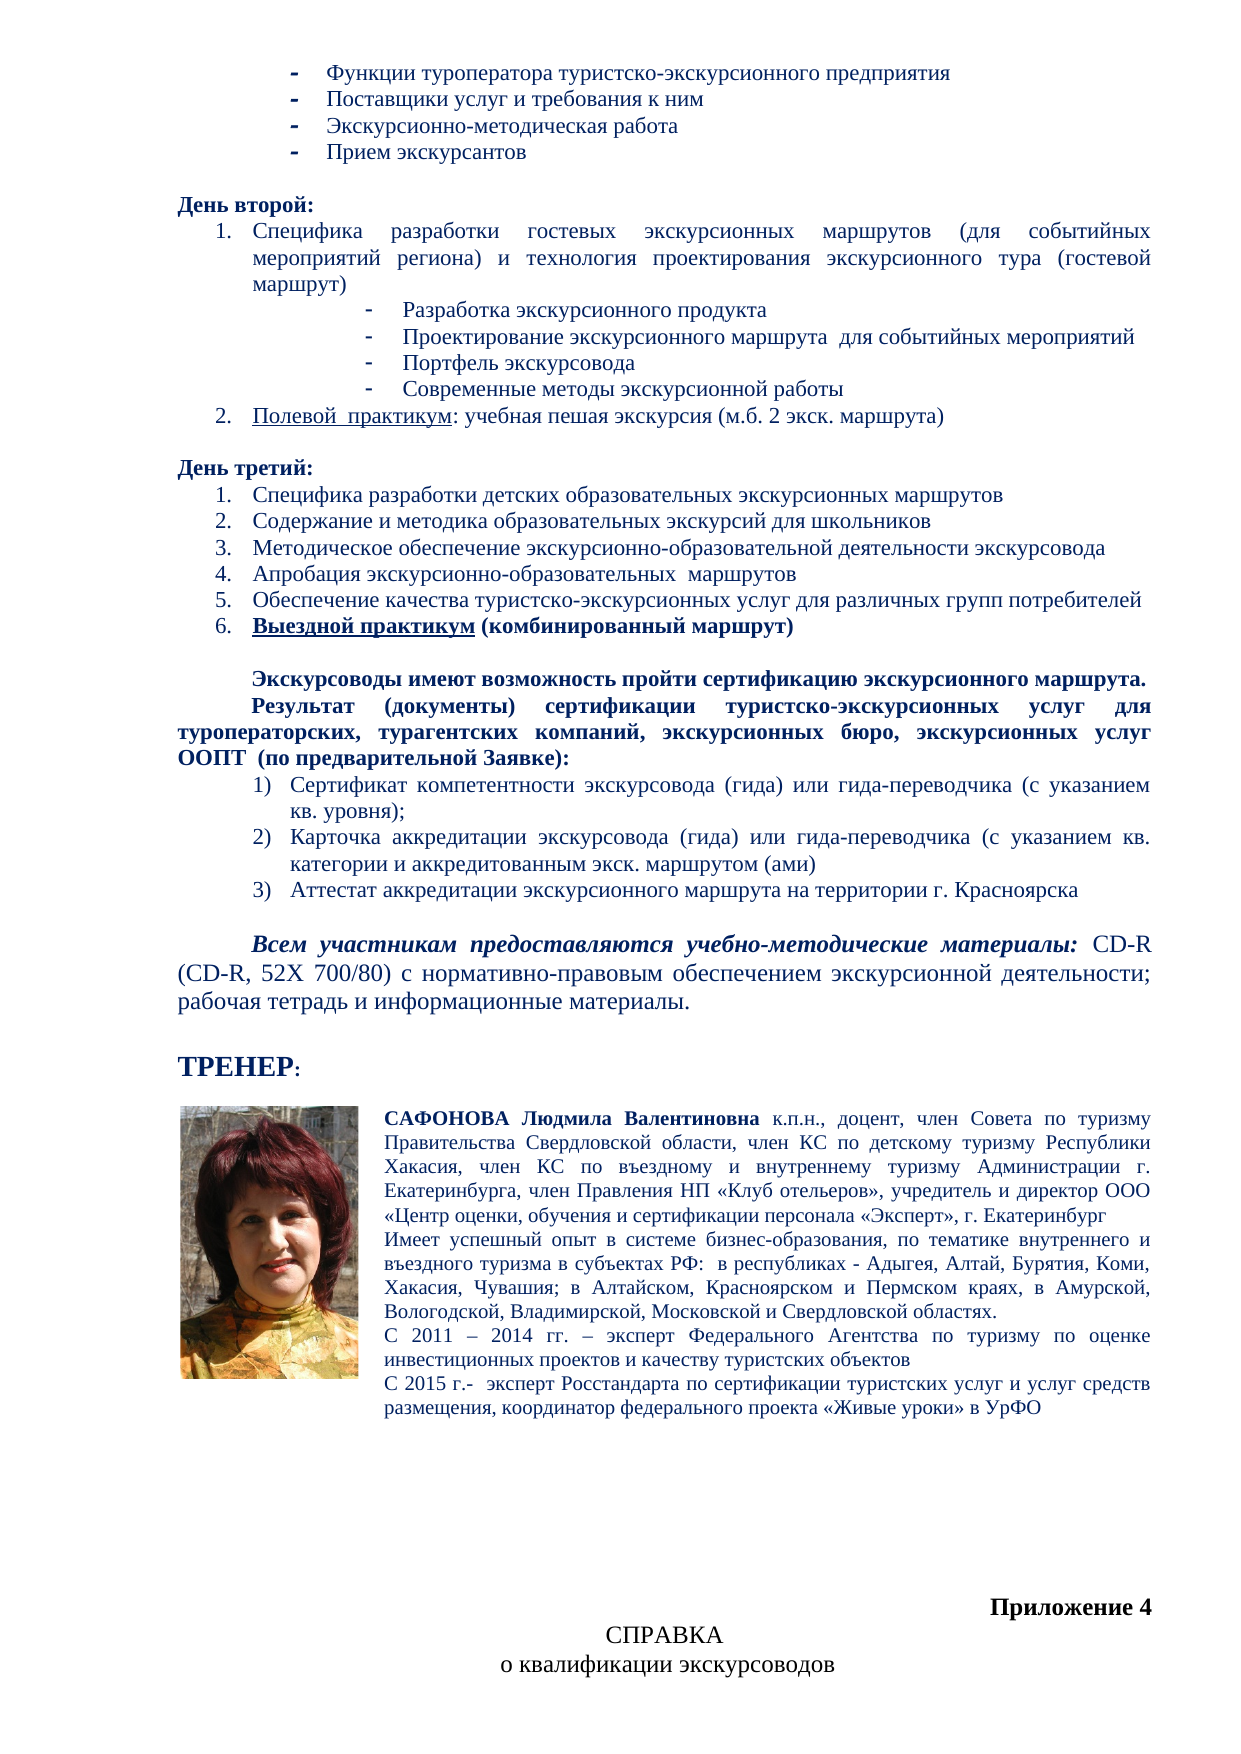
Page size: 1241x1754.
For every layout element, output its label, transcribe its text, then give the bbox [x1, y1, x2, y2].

list Выездной практикум (комбинированный маршрут) [215, 613, 1152, 639]
list Апробация экскурсионно-образовательных маршрутов [215, 560, 1152, 586]
list Карточка аккредитации экскурсовода (гида) или гида-переводчика (с указанием кв. категории и аккредитованным экск. маршрутом (ами) [252, 823, 1152, 876]
table_header САФОНОВА Людмила Валентиновна к.п.н., доцент, член Совета по туризму Правительства Свердловской области, член КС по детскому туризму Республики Хакасия, член КС по въездному и внутреннему туризму Администрации г. Екатеринбурга, член Правления НП «Клуб отельеров», учредитель и директор ООО «Центр оценки, обучения и сертификации персонала «Эксперт», г. Екатеринбург Имеет успешный опыт в системе бизнес-образования, по тематике внутреннего и въездного туризма в субъектах РФ: в республиках - Адыгея, Алтай, Бурятия, Коми, Хакасия, Чувашия; в Алтайском, Красноярском и Пермском краях, в Амурской, Вологодской, Владимирской, Московской и Свердловской областях. С 2011 – 2014 гг. – эксперт Федерального Агентства по туризму по оценке инвестиционных проектов и качеству туристских объектов С 2015 г.- эксперт Росстандарта по сертификации туристских услуг и услуг средств размещения, координатор федерального проекта «Живые уроки» в УрФО [373, 1106, 1163, 1419]
list Разработка экскурсионного продукта [365, 296, 1152, 323]
list Поставщики услуг и требования к ним [288, 86, 1152, 112]
text Результат (документы) сертификации туристско-экскурсионных услуг для туроператорских, турагентских компаний, экскурсионных бюро, экскурсионных услуг ООПТ (по предварительной Заявке): [177, 692, 1152, 771]
list Специфика разработки гостевых экскурсионных маршрутов (для событийных мероприятий региона) и технология проектирования экскурсионного тура (гостевой маршрут) [215, 217, 1152, 296]
list Полевой практикум: учебная пешая экскурсия (м.б. 2 экск. маршрута) [215, 402, 1152, 428]
list Экскурсионно-методическая работа [288, 112, 1152, 138]
picture [180, 1106, 359, 1379]
list Содержание и методика образовательных экскурсий для школьников [215, 507, 1152, 533]
text Приложение 4 [177, 1592, 1152, 1620]
list Методическое обеспечение экскурсионно-образовательной деятельности экскурсовода [215, 533, 1152, 560]
text СПРАВКА [177, 1620, 1152, 1649]
text День второй: [177, 191, 1152, 217]
list Специфика разработки детских образовательных экскурсионных маршрутов [215, 481, 1152, 507]
list Современные методы экскурсионной работы [365, 375, 1152, 402]
text Всем участникам предоставляются учебно-методические материалы: CD-R (CD-R, 52X 700/80) с нормативно-правовым обеспечением экскурсионной деятельности; рабочая тетрадь и информационные материалы. [177, 929, 1152, 1015]
list Проектирование экскурсионного маршрута для событийных мероприятий [365, 323, 1152, 349]
text Экскурсоводы имеют возможность пройти сертификацию экскурсионного маршрута. [177, 665, 1152, 692]
list Функции туроператора туристско-экскурсионного предприятия [288, 59, 1152, 86]
list Сертификат компетентности экскурсовода (гида) или гида-переводчика (с указанием кв. уровня); [252, 771, 1152, 823]
text ТРЕНЕР: [177, 1049, 1152, 1082]
list Портфель экскурсовода [365, 349, 1152, 375]
list Прием экскурсантов [288, 138, 1152, 164]
text День третий: [177, 454, 1152, 481]
list Обеспечение качества туристско-экскурсионных услуг для различных групп потребителей [215, 586, 1152, 613]
list Аттестат аккредитации экскурсионного маршрута на территории г. Красноярска [252, 876, 1152, 902]
text о квалификации экскурсоводов [177, 1649, 1152, 1678]
table_header [166, 1106, 373, 1419]
